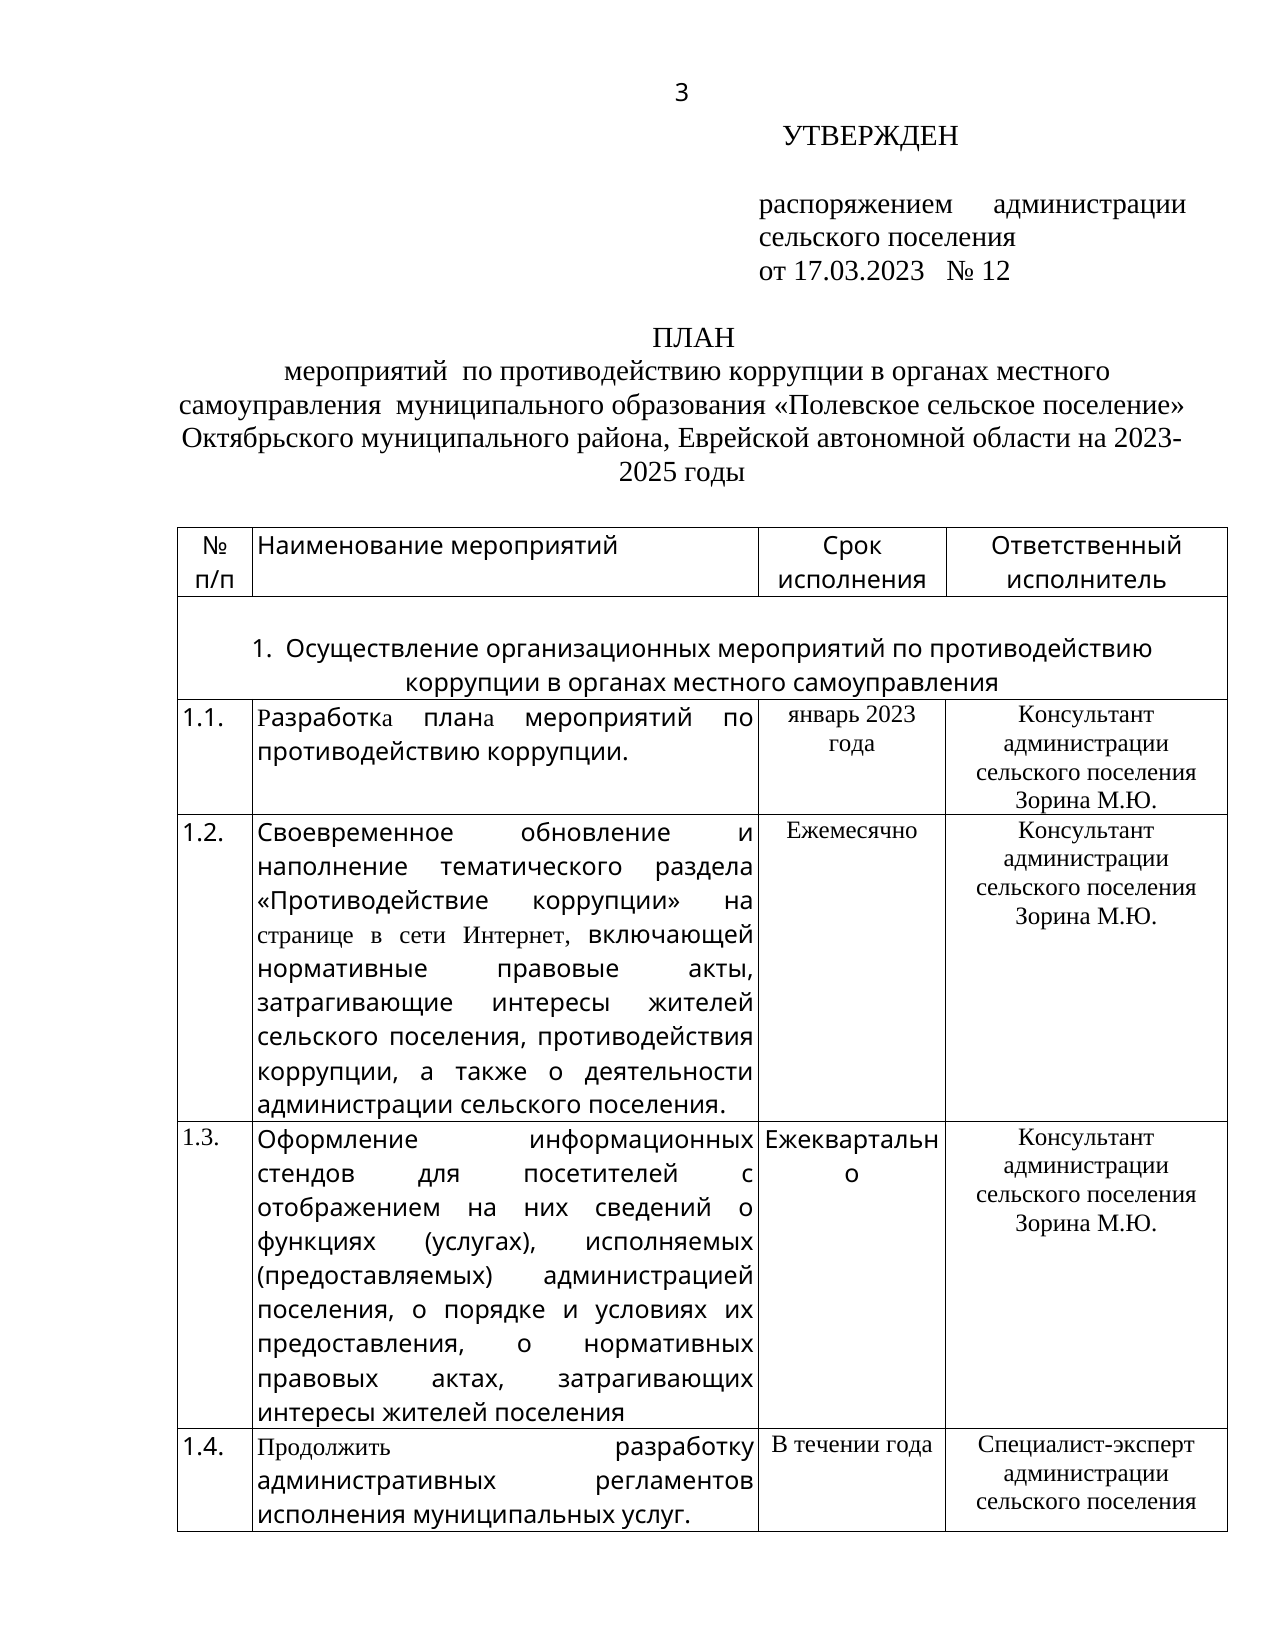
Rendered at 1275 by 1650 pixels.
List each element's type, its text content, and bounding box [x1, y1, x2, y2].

text от 17.03.2023 № 12 [758, 253, 1186, 286]
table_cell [946, 1429, 1227, 1531]
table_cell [253, 1429, 758, 1531]
text УТВЕРЖДЕН [758, 118, 1186, 152]
table_cell В течении года [759, 1429, 945, 1531]
table_cell Консультант администрации сельского поселения Зорина М.Ю. [946, 1122, 1227, 1428]
table_cell 1.4. [178, 1429, 252, 1531]
table_cell Консультант администрации сельского поселения Зорина М.Ю. [946, 700, 1227, 814]
table_header #G0№ п/п [178, 528, 252, 596]
table_cell Оформление информационных стендов для посетителей с отображением на них сведений о функциях (услугах), исполняемых (предоставляемых) администрацией поселения, о порядке и условиях их предоставления, о нормативных правовых актах, затрагивающих интересы жителей поселения [253, 1122, 758, 1428]
table_cell 1. Осуществление организационных мероприятий по противодействию коррупции в органах местного самоуправления [178, 597, 1227, 699]
table_cell Разработка плана мероприятий по противодействию коррупции. [253, 700, 758, 814]
text ПЛАН [177, 320, 1186, 353]
table_cell Ежемесячно [759, 815, 945, 1121]
text распоряжением администрации сельского поселения [758, 186, 1186, 253]
table_header Срок исполнения [759, 528, 946, 596]
table_cell 1.1. [178, 700, 252, 814]
table_cell Ежеквартально [759, 1122, 945, 1428]
table_cell январь 2023 года [759, 700, 945, 814]
table_header Ответственный исполнитель [947, 528, 1227, 596]
text мероприятий по противодействию коррупции в органах местного самоуправления муниципального образования «Полевское сельское поселение» Октябрьского муниципального района, Еврейской автономной области на 2023-2025 годы [177, 353, 1186, 488]
table_cell Своевременное обновление и наполнение тематического раздела «Противодействие коррупции» на странице в сети Интернет, включающей нормативные правовые акты, затрагивающие интересы жителей сельского поселения, противодействия коррупции, а также о деятельности администрации сельского поселения. [253, 815, 758, 1121]
table_cell 1.3. [178, 1122, 252, 1428]
table_header Наименование мероприятий [253, 528, 758, 596]
table_cell 1.2. [178, 815, 252, 1121]
table_cell Консультант администрации сельского поселения Зорина М.Ю. [946, 815, 1227, 1121]
